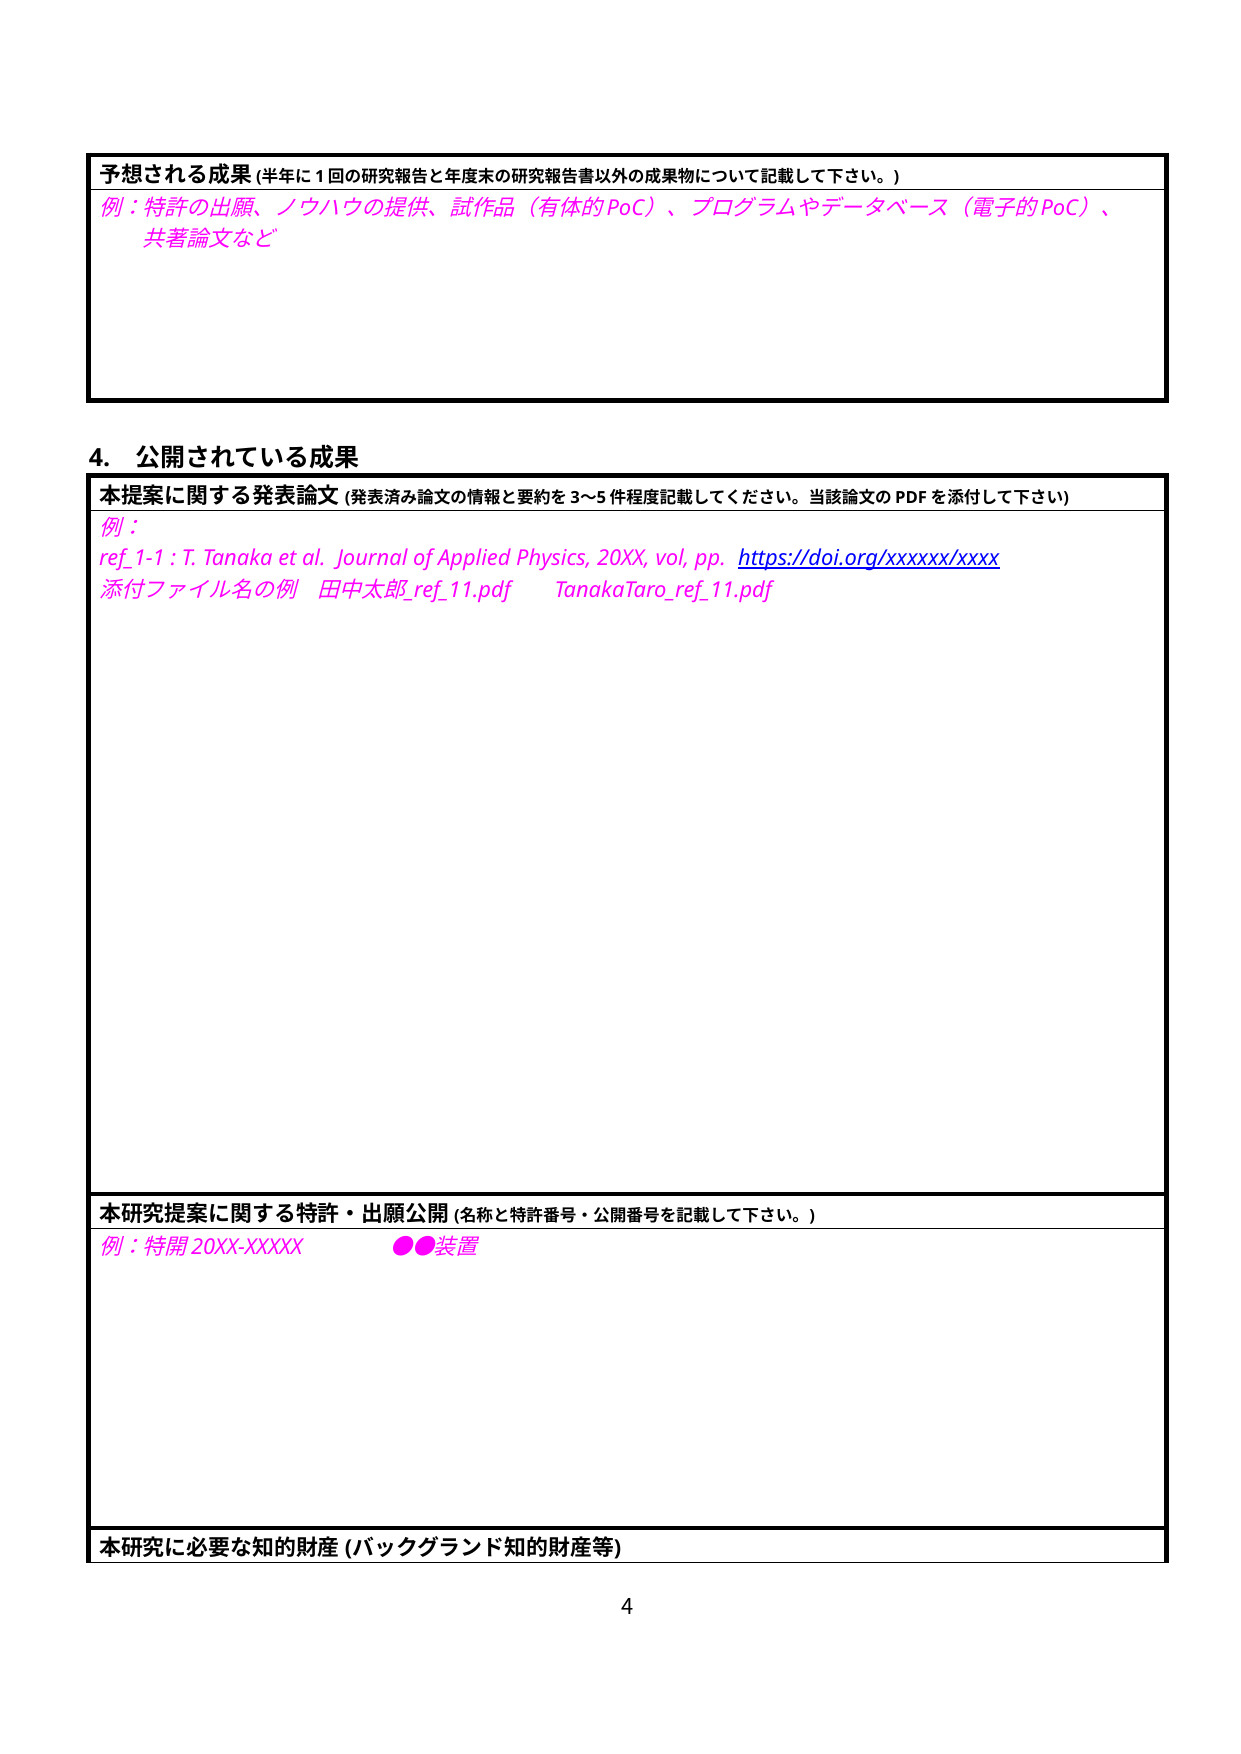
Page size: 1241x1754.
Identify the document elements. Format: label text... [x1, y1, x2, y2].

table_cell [91, 1530, 1164, 1562]
table_cell 例： ref_1-1 : T. Tanaka et al. Journal of Applied Physics, 20XX, vol, pp. https://doi.org/xxxxxx/xxxx 添付ファイル名の例 田中太郎_ref_11.pdf TanakaTaro_ref_11.pdf [91, 511, 1164, 1192]
text 4. 公開されている成果 [89, 437, 1167, 473]
table_header 予想される成果 (半年に1回の研究報告と年度末の研究報告書以外の成果物について記載して下さい。) [91, 157, 1164, 189]
table_cell 例：特開20XX-XXXXX ●●装置 [91, 1229, 1164, 1526]
table_header 本提案に関する発表論文 (発表済み論文の情報と要約を3～5件程度記載してください。当該論文のPDFを添付して下さい) [91, 478, 1164, 509]
table_cell 本研究提案に関する特許・出願公開 (名称と特許番号・公開番号を記載して下さい。) [91, 1196, 1164, 1228]
table_cell 例：特許の出願、ノウハウの提供、試作品（有体的PoC）、プログラムやデータベース（電子的PoC）、 共著論文など [91, 190, 1164, 398]
